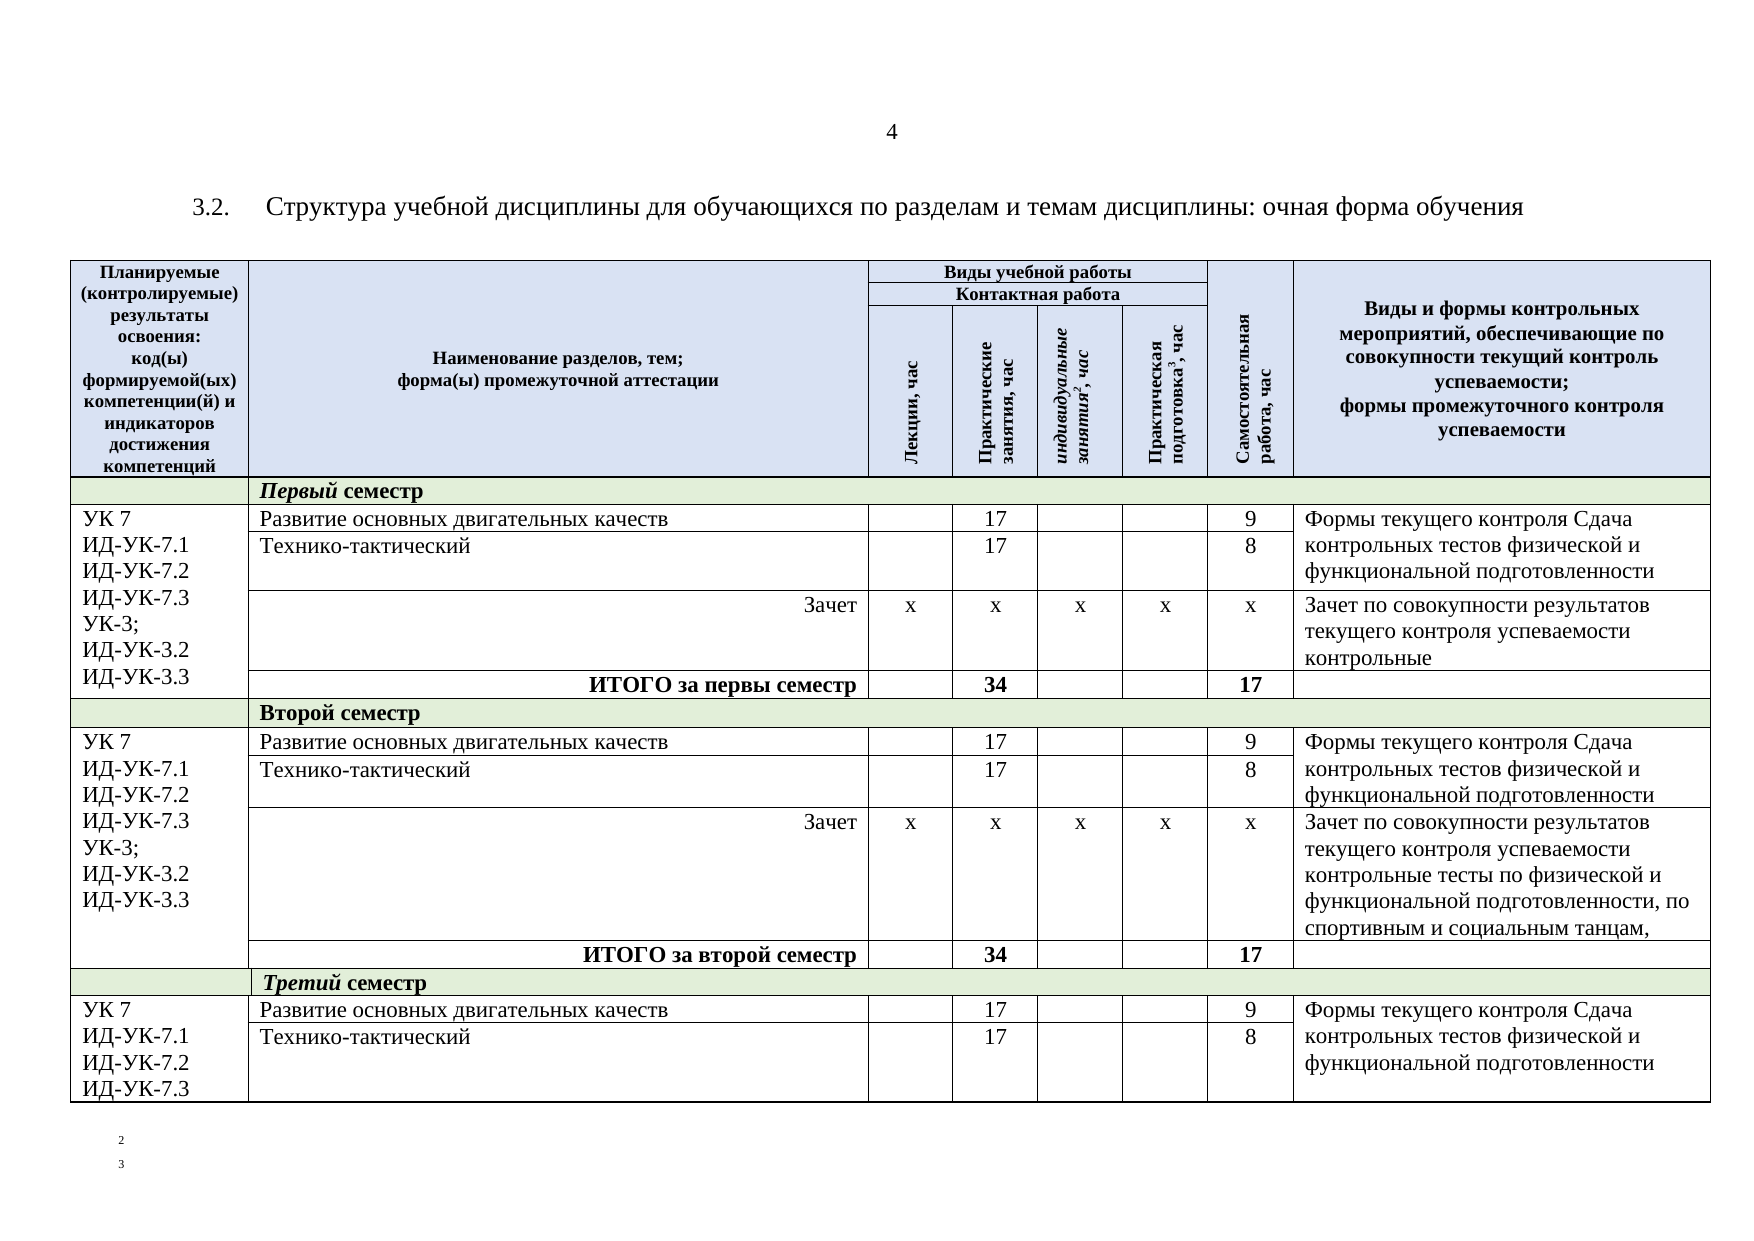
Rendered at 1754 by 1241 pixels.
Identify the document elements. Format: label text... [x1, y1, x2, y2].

table_cell 8 [1208, 756, 1293, 807]
table_cell [71, 969, 251, 995]
table_cell х [953, 808, 1037, 940]
table_cell Технико-тактический [249, 532, 868, 590]
table_cell Формы текущего контроля Сдача контрольных тестов физической и функциональной подготовленности [1294, 728, 1710, 807]
table_cell [1123, 671, 1207, 698]
table_cell УК 7 ИД-УК-7.1 ИД-УК-7.2 ИД-УК-7.3 УК-3; ИД-УК-3.2 ИД-УК-3.3 [71, 505, 248, 698]
table_header Виды и формы контрольных мероприятий, обеспечивающие по совокупности текущий контроль успеваемости; формы промежуточного контроля успеваемости [1294, 261, 1710, 476]
table_cell 17 [953, 505, 1037, 531]
table_cell 17 [1208, 671, 1293, 698]
table_cell х [869, 808, 952, 940]
table_cell Технико-тактический [249, 1023, 868, 1101]
table_header Наименование разделов, тем; форма(ы) промежуточной аттестации [249, 261, 868, 476]
table_cell Зачет [249, 591, 868, 670]
table_cell [1038, 1023, 1122, 1101]
table_cell [71, 478, 248, 504]
table_cell ИТОГО за второй семестр [249, 941, 868, 967]
table_cell [869, 1023, 952, 1101]
table_cell Лабораторные работы/ индивидуальные занятия, час [1038, 306, 1122, 476]
table_cell 17 [953, 728, 1037, 754]
table_cell [1123, 728, 1207, 754]
table_cell [1038, 728, 1122, 754]
table_cell х [1038, 591, 1122, 670]
table_cell Третий семестр [252, 969, 1710, 995]
table_cell Лекции, час [869, 306, 952, 476]
table_cell [1123, 941, 1207, 967]
table_cell х [1123, 591, 1207, 670]
table_cell 17 [953, 1023, 1037, 1101]
table_cell [1123, 1023, 1207, 1101]
table_cell Практическая подготовка, час [1123, 306, 1207, 476]
table_cell [869, 728, 952, 754]
table_cell Практические занятия, час [953, 306, 1037, 476]
table_cell [1038, 756, 1122, 807]
table_cell [71, 699, 248, 727]
table_header Планируемые (контролируемые) результаты освоения: код(ы) формируемой(ых) компетенции(й) и индикаторов достижения компетенций [71, 261, 248, 476]
table_cell [1038, 671, 1122, 698]
table_cell х [1038, 808, 1122, 940]
table_cell Зачет [249, 808, 868, 940]
table_cell 9 [1208, 505, 1293, 531]
table_cell х [1208, 808, 1293, 940]
table_cell [1294, 941, 1710, 967]
table_cell Технико-тактический [249, 756, 868, 807]
table_cell 17 [953, 996, 1037, 1022]
table_cell 9 [1208, 996, 1293, 1022]
table_cell 8 [1208, 532, 1293, 590]
table_cell Зачет по совокупности результатов текущего контроля успеваемости контрольные [1294, 591, 1710, 670]
table_cell [869, 941, 952, 967]
table_cell х [1208, 591, 1293, 670]
table_cell [869, 756, 952, 807]
table_cell Формы текущего контроля Сдача контрольных тестов физической и функциональной подготовленности [1294, 996, 1710, 1101]
table_cell [1123, 532, 1207, 590]
table_cell х [953, 591, 1037, 670]
table_cell ИТОГО за первы семестр [249, 671, 868, 698]
table_cell [1038, 505, 1122, 531]
table_cell х [1123, 808, 1207, 940]
table_cell [1123, 756, 1207, 807]
table_cell [869, 505, 952, 531]
table_cell [1038, 532, 1122, 590]
table_cell [869, 671, 952, 698]
table_cell 34 [953, 941, 1037, 967]
table_cell УК 7 ИД-УК-7.1 ИД-УК-7.2 ИД-УК-7.3 УК-3; ИД-УК-3.2 ИД-УК-3.3 [71, 728, 248, 967]
table_cell Второй семестр [249, 699, 1710, 727]
table_cell [1123, 996, 1207, 1022]
table_cell Формы текущего контроля Сдача контрольных тестов физической и функциональной подготовленности [1294, 505, 1710, 590]
table_cell [1294, 671, 1710, 698]
table_cell Первый семестр [249, 478, 1710, 504]
table_cell 17 [953, 756, 1037, 807]
table_cell 34 [953, 671, 1037, 698]
table_cell 9 [1208, 728, 1293, 754]
table_cell [869, 996, 952, 1022]
table_cell [1038, 941, 1122, 967]
table_cell Развитие основных двигательных качеств [249, 996, 868, 1022]
table_cell х [869, 591, 952, 670]
table_cell 17 [1208, 941, 1293, 967]
table_cell 8 [1208, 1023, 1293, 1101]
table_cell 17 [953, 532, 1037, 590]
table_header Виды учебной работы [869, 261, 1207, 282]
table_cell Развитие основных двигательных качеств [249, 505, 868, 531]
table_cell [1123, 505, 1207, 531]
table_cell Развитие основных двигательных качеств [249, 728, 868, 754]
table_cell Зачет по совокупности результатов текущего контроля успеваемости контрольные тесты по физической и функциональной подготовленности, по спортивным и социальным танцам, [1294, 808, 1710, 940]
subtitle Структура учебной дисциплины для обучающихся по разделам и темам дисциплины: очная форма обучения [192, 190, 1665, 221]
table_cell [1038, 996, 1122, 1022]
table_header Самостоятельная работа, час [1208, 261, 1293, 476]
table_cell Контактная работа [869, 283, 1207, 305]
table_cell УК 7 ИД-УК-7.1 ИД-УК-7.2 ИД-УК-7.3 УК-3; ИД-УК-3.2 ИД-УК-3.3 [71, 996, 248, 1101]
table_cell [869, 532, 952, 590]
